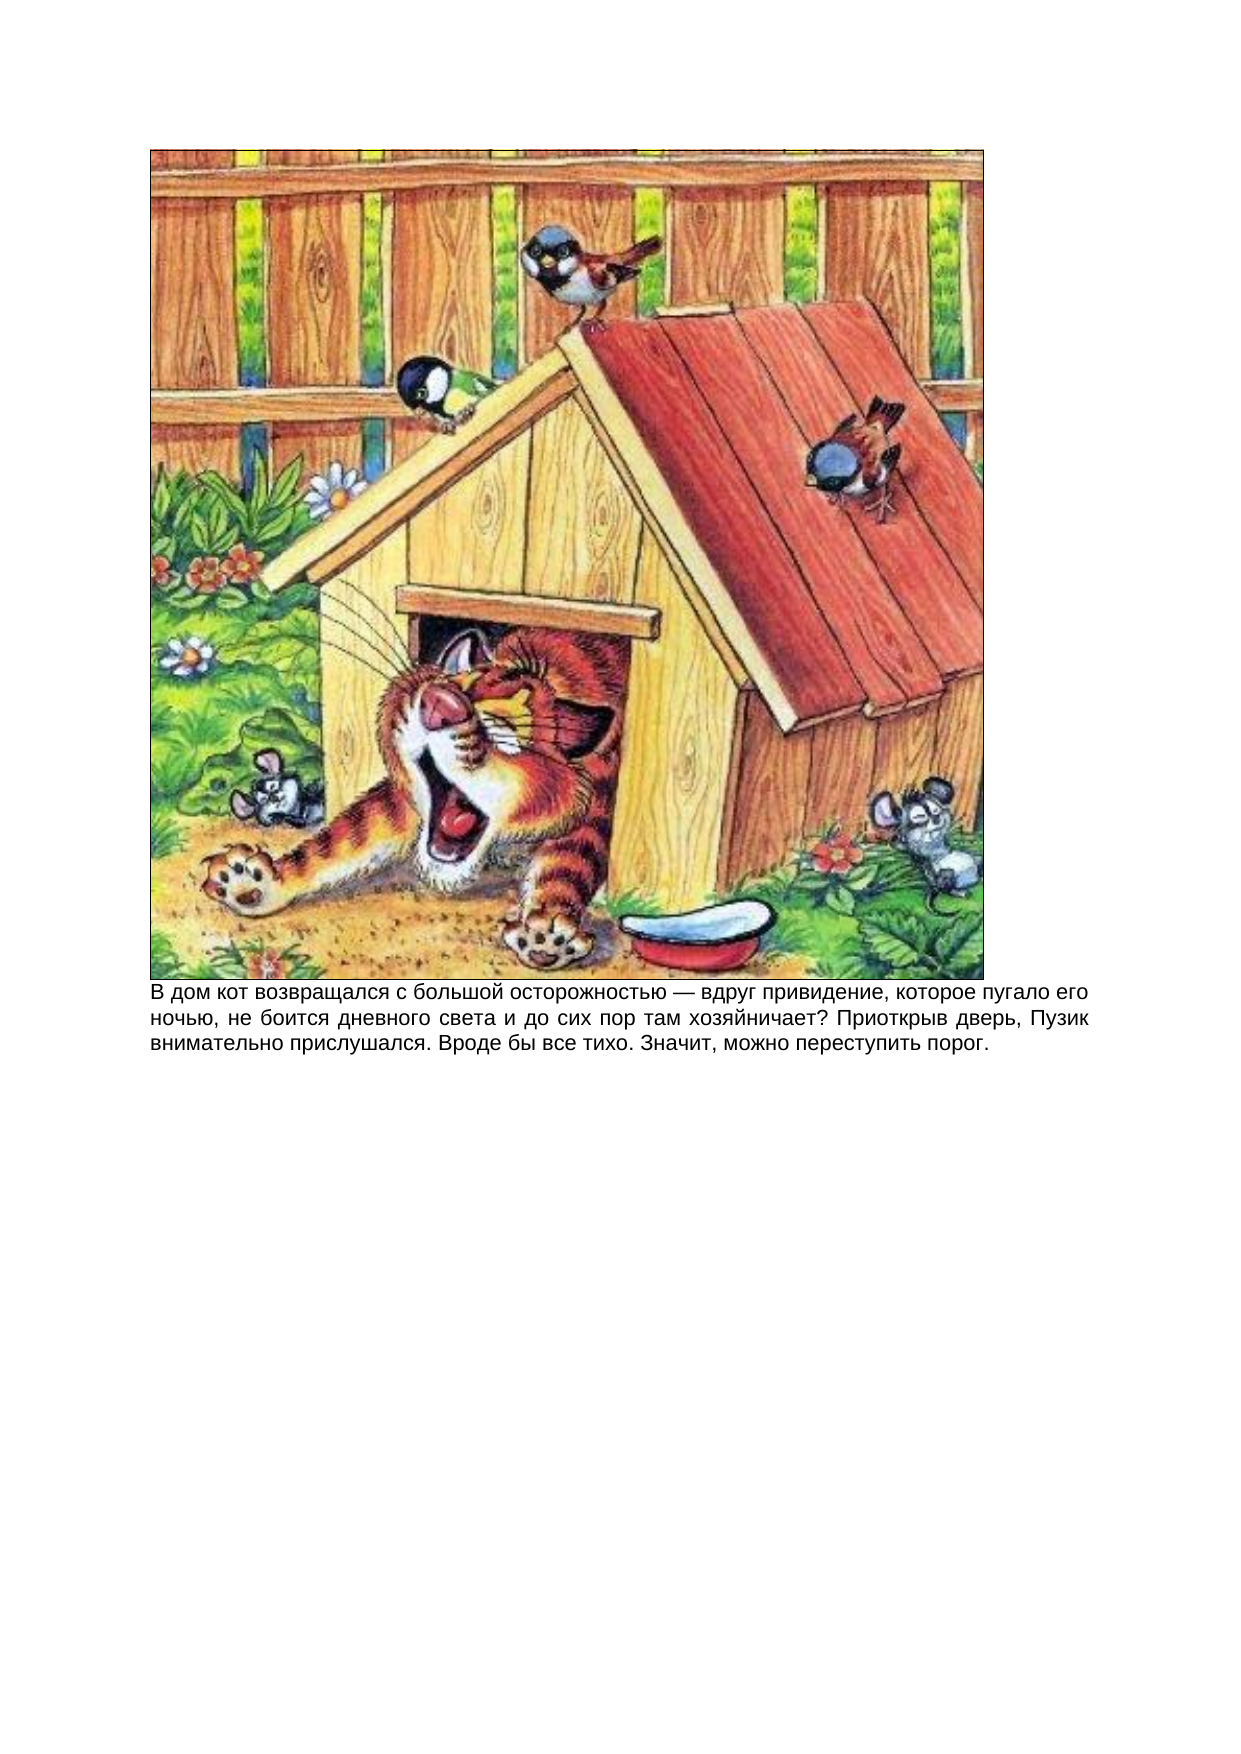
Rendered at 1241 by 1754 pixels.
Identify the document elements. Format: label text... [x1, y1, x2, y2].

picture [151, 151, 983, 979]
text В дом кот возвращался с большой осторожностью — вдруг привидение, которое пугало его ночью, не боится дневного света и до сих пор там хозяйничает? Приоткрыв дверь, Пузик внимательно прислушался. Вроде бы все тихо. Значит, можно переступить порог. [150, 979, 1090, 1055]
